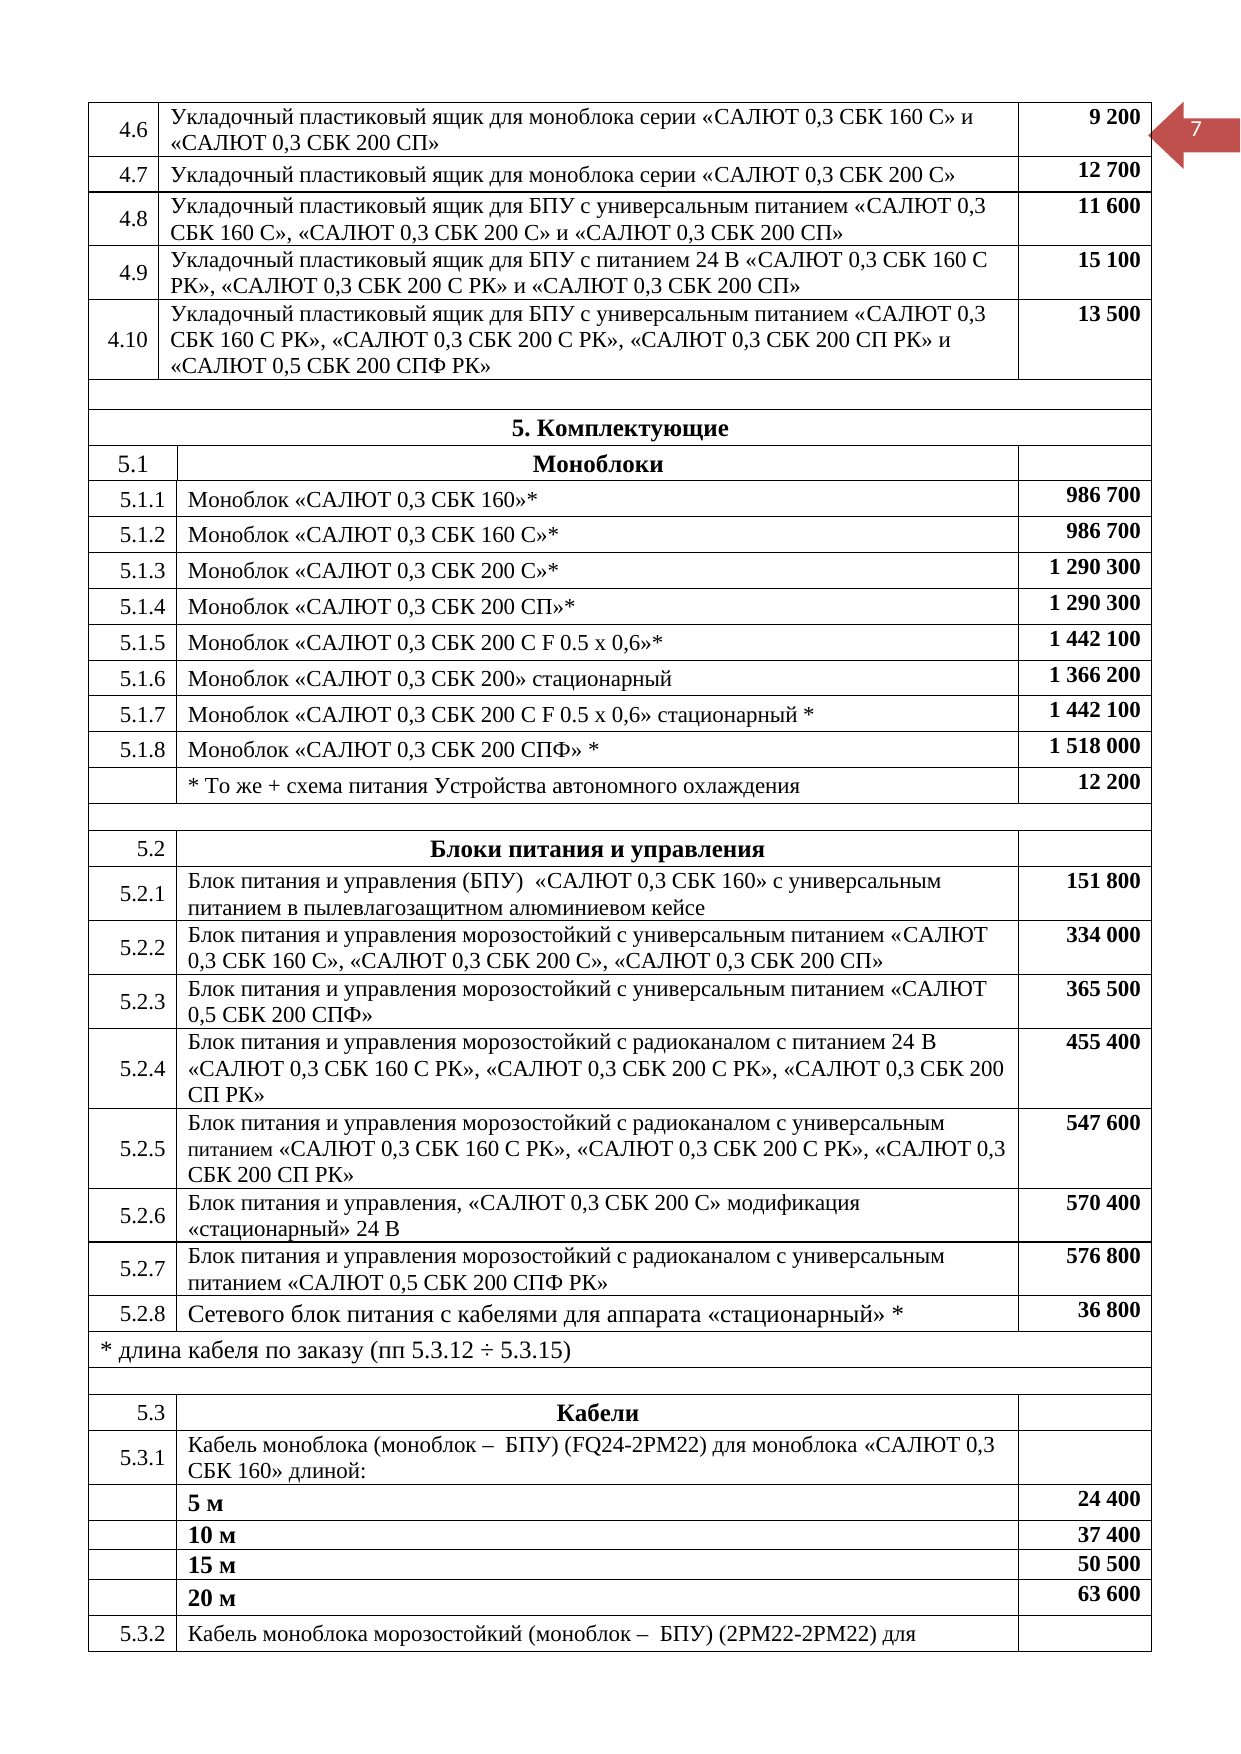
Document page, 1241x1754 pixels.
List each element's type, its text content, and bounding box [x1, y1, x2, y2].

table_cell [89, 1485, 176, 1519]
table_cell 12 200 [1019, 768, 1151, 803]
table_cell 4.9 [89, 246, 158, 299]
table_cell 4.8 [89, 193, 158, 245]
table_cell 365 500 [1019, 975, 1151, 1027]
table_cell Моноблоки [178, 446, 1018, 480]
table_cell [89, 1580, 176, 1615]
table_cell Моноблок «САЛЮТ 0,3 СБК 160»* [177, 481, 1018, 516]
table_cell 1 442 100 [1019, 696, 1151, 731]
table_cell 5.2.5 [89, 1109, 176, 1188]
table_cell [1019, 831, 1151, 866]
table_cell 9 200 [1019, 103, 1151, 156]
table_cell 5.3 [89, 1395, 176, 1430]
table_cell Моноблок «САЛЮТ 0,3 СБК 200 СП»* [177, 589, 1018, 624]
table_cell 4.10 [89, 300, 158, 379]
table_cell 5.1.7 [89, 696, 176, 731]
table_cell Укладочный пластиковый ящик для моноблока серии «САЛЮТ 0,3 СБК 160 С» и «САЛЮТ 0,3 СБК 200 СП» [159, 103, 1018, 156]
table_cell 20 м [177, 1580, 1018, 1615]
table_cell 13 500 [1019, 300, 1151, 379]
table_cell 576 800 [1019, 1243, 1151, 1295]
table_cell Блоки питания и управления [177, 831, 1018, 866]
table_cell 5.1.8 [89, 732, 176, 767]
table_cell 63 600 [1019, 1580, 1151, 1615]
table_cell [1019, 1431, 1151, 1484]
table_cell 11 600 [1019, 193, 1151, 245]
table_cell 5.2.4 [89, 1029, 176, 1107]
table_cell Сетевого блок питания с кабелями для аппарата «стационарный» * [177, 1296, 1018, 1331]
table_cell 5.2.1 [89, 867, 176, 920]
table_cell * длина кабеля по заказу (пп 5.3.12 ÷ 5.3.15) [89, 1332, 1151, 1367]
table_cell [89, 804, 1151, 830]
table_cell 4.6 [89, 103, 158, 156]
table_cell 5.1.4 [89, 589, 176, 624]
table_cell Блок питания и управления морозостойкий с универсальным питанием «САЛЮТ 0,3 СБК 160 С», «САЛЮТ 0,3 СБК 200 С», «САЛЮТ 0,3 СБК 200 СП» [177, 921, 1018, 974]
table_cell Моноблок «САЛЮТ 0,3 СБК 200 С F 0.5 х 0,6»* [177, 625, 1018, 659]
table_cell Блок питания и управления (БПУ) «САЛЮТ 0,3 СБК 160» с универсальным питанием в пылевлагозащитном алюминиевом кейсе [177, 867, 1018, 920]
table_cell 5.1.1 [89, 481, 176, 516]
table_cell 5.1.3 [89, 553, 176, 588]
table_cell Блок питания и управления морозостойкий с радиоканалом с универсальным питанием «САЛЮТ 0,3 СБК 160 С РК», «САЛЮТ 0,3 СБК 200 С РК», «САЛЮТ 0,3 СБК 200 СП РК» [177, 1109, 1018, 1188]
table_cell [89, 768, 176, 803]
table_cell 334 000 [1019, 921, 1151, 974]
table_cell 15 100 [1019, 246, 1151, 299]
table_cell 1 290 300 [1019, 589, 1151, 624]
table_cell Блок питания и управления морозостойкий с радиоканалом с универсальным питанием «САЛЮТ 0,5 СБК 200 СПФ РК» [177, 1243, 1018, 1295]
table_cell 5.2.7 [89, 1243, 176, 1295]
table_cell Укладочный пластиковый ящик для БПУ с универсальным питанием «САЛЮТ 0,3 СБК 160 С РК», «САЛЮТ 0,3 СБК 200 С РК», «САЛЮТ 0,3 СБК 200 СП РК» и «САЛЮТ 0,5 СБК 200 СПФ РК» [159, 300, 1018, 379]
table_cell 5.1 [89, 446, 177, 480]
table_cell 986 700 [1019, 517, 1151, 552]
table_cell 1 290 300 [1019, 553, 1151, 588]
table_cell [89, 1550, 176, 1579]
table_cell 24 400 [1019, 1485, 1151, 1519]
table_cell 5.3.2 [89, 1616, 176, 1651]
table_cell 37 400 [1019, 1521, 1151, 1549]
table_cell 1 442 100 [1019, 625, 1151, 659]
table_cell 5.2 [89, 831, 176, 866]
table_cell Моноблок «САЛЮТ 0,3 СБК 200» стационарный [177, 661, 1018, 695]
table_cell 5.2.8 [89, 1296, 176, 1331]
table_cell 1 366 200 [1019, 661, 1151, 695]
table_cell [1019, 446, 1151, 480]
table_cell 15 м [177, 1550, 1018, 1579]
table_cell [89, 1368, 1151, 1394]
table_cell 5.1.5 [89, 625, 176, 659]
table_cell 5.2.3 [89, 975, 176, 1027]
table_cell Кабели [177, 1395, 1018, 1430]
table_cell 5.1.6 [89, 661, 176, 695]
table_cell 10 м [177, 1521, 1018, 1549]
table_cell Блок питания и управления морозостойкий с радиоканалом с питанием 24 В «САЛЮТ 0,3 СБК 160 С РК», «САЛЮТ 0,3 СБК 200 С РК», «САЛЮТ 0,3 СБК 200 СП РК» [177, 1029, 1018, 1107]
table_cell 5. Комплектующие [89, 410, 1151, 444]
table_cell Укладочный пластиковый ящик для БПУ с универсальным питанием «САЛЮТ 0,3 СБК 160 С», «САЛЮТ 0,3 СБК 200 С» и «САЛЮТ 0,3 СБК 200 СП» [159, 193, 1018, 245]
table_cell 36 800 [1019, 1296, 1151, 1331]
table_cell Моноблок «САЛЮТ 0,3 СБК 200 СПФ» * [177, 732, 1018, 767]
table_cell [89, 380, 1151, 409]
table_cell Моноблок «САЛЮТ 0,3 СБК 200 С»* [177, 553, 1018, 588]
table_cell Кабель моноблока (моноблок – БПУ) (FQ24-2РМ22) для моноблока «САЛЮТ 0,3 СБК 160» длиной: [177, 1431, 1018, 1484]
table_cell 5.3.1 [89, 1431, 176, 1484]
table_cell Моноблок «САЛЮТ 0,3 СБК 200 С F 0.5 х 0,6» стационарный * [177, 696, 1018, 731]
table_cell 50 500 [1019, 1550, 1151, 1579]
table_cell 1 518 000 [1019, 732, 1151, 767]
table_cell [177, 1616, 1018, 1651]
table_cell 5 м [177, 1485, 1018, 1519]
table_cell Укладочный пластиковый ящик для моноблока серии «САЛЮТ 0,3 СБК 200 С» [159, 157, 1018, 191]
table_cell [1019, 1616, 1151, 1651]
table_cell 986 700 [1019, 481, 1151, 516]
table_cell 5.2.6 [89, 1189, 176, 1241]
table_cell 151 800 [1019, 867, 1151, 920]
table_cell * То же + схема питания Устройства автономного охлаждения [177, 768, 1018, 803]
table_cell [1019, 1395, 1151, 1430]
table_cell 4.7 [89, 157, 158, 191]
table_cell 5.1.2 [89, 517, 176, 552]
table_cell Моноблок «САЛЮТ 0,3 СБК 160 С»* [177, 517, 1018, 552]
table_cell [89, 1521, 176, 1549]
table_cell 455 400 [1019, 1029, 1151, 1107]
table_cell 5.2.2 [89, 921, 176, 974]
table_cell 570 400 [1019, 1189, 1151, 1241]
table_cell Блок питания и управления морозостойкий с универсальным питанием «САЛЮТ 0,5 СБК 200 СПФ» [177, 975, 1018, 1027]
table_cell 547 600 [1019, 1109, 1151, 1188]
table_cell Укладочный пластиковый ящик для БПУ с питанием 24 В «САЛЮТ 0,3 СБК 160 С РК», «САЛЮТ 0,3 СБК 200 С РК» и «САЛЮТ 0,3 СБК 200 СП» [159, 246, 1018, 299]
table_cell 12 700 [1019, 157, 1151, 191]
table_cell Блок питания и управления, «САЛЮТ 0,3 СБК 200 С» модификация «стационарный» 24 В [177, 1189, 1018, 1241]
